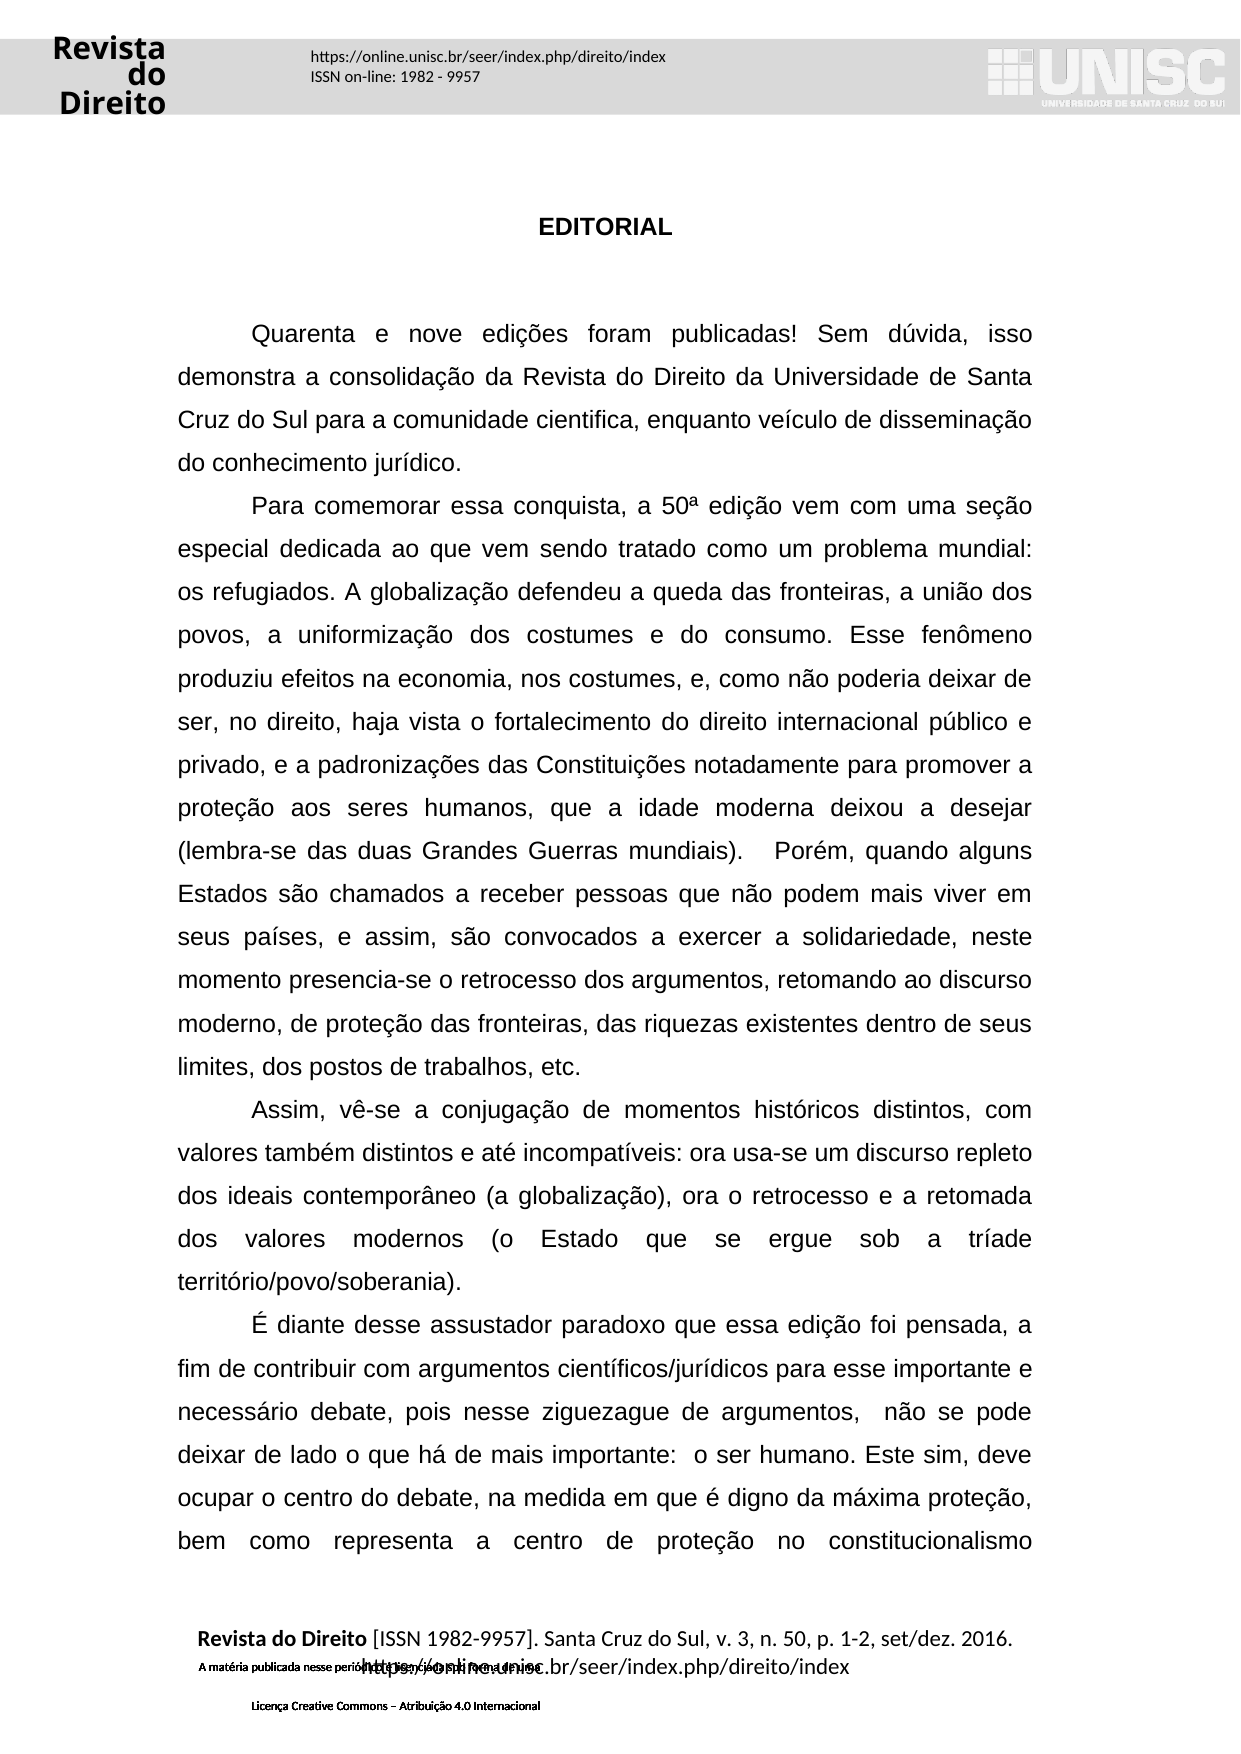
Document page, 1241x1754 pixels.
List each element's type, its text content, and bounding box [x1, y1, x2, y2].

picture [983, 42, 1225, 111]
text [177, 1311, 1034, 1555]
text Para comemorar essa conquista, a 50ª edição vem com uma seção especial dedicada ao que vem sendo tratado como um problema mundial: os refugiados. A globalização defendeu a queda das fronteiras, a união dos povos, a uniformização dos costumes e do consumo. Esse fenômeno produziu efeitos na economia, nos costumes, e, como não poderia deixar de ser, no direito, haja vista o fortalecimento do direito internacional público e privado, e a padronizações das Constituições notadamente para promover a proteção aos seres humanos, que a idade moderna deixou a desejar (lembra-se das duas Grandes Guerras mundiais). Porém, quando alguns Estados são chamados a receber pessoas que não podem mais viver em seus países, e assim, são convocados a exercer a solidariedade, neste momento presencia-se o retrocesso dos argumentos, retomando ao discurso moderno, de proteção das fronteiras, das riquezas existentes dentro de seus limites, dos postos de trabalhos, etc. [177, 491, 1034, 1081]
text Quarenta e nove edições foram publicadas! Sem dúvida, isso demonstra a consolidação da Revista do Direito da Universidade de Santa Cruz do Sul para a comunidade cientifica, enquanto veículo de disseminação do conhecimento jurídico. [177, 319, 1034, 477]
text EDITORIAL [177, 212, 1034, 240]
text Assim, vê-se a conjugação de momentos históricos distintos, com valores também distintos e até incompatíveis: ora usa-se um discurso repleto dos ideais contemporâneo (a globalização), ora o retrocesso e a retomada dos valores modernos (o Estado que se ergue sob a tríade território/povo/soberania). [177, 1095, 1034, 1296]
